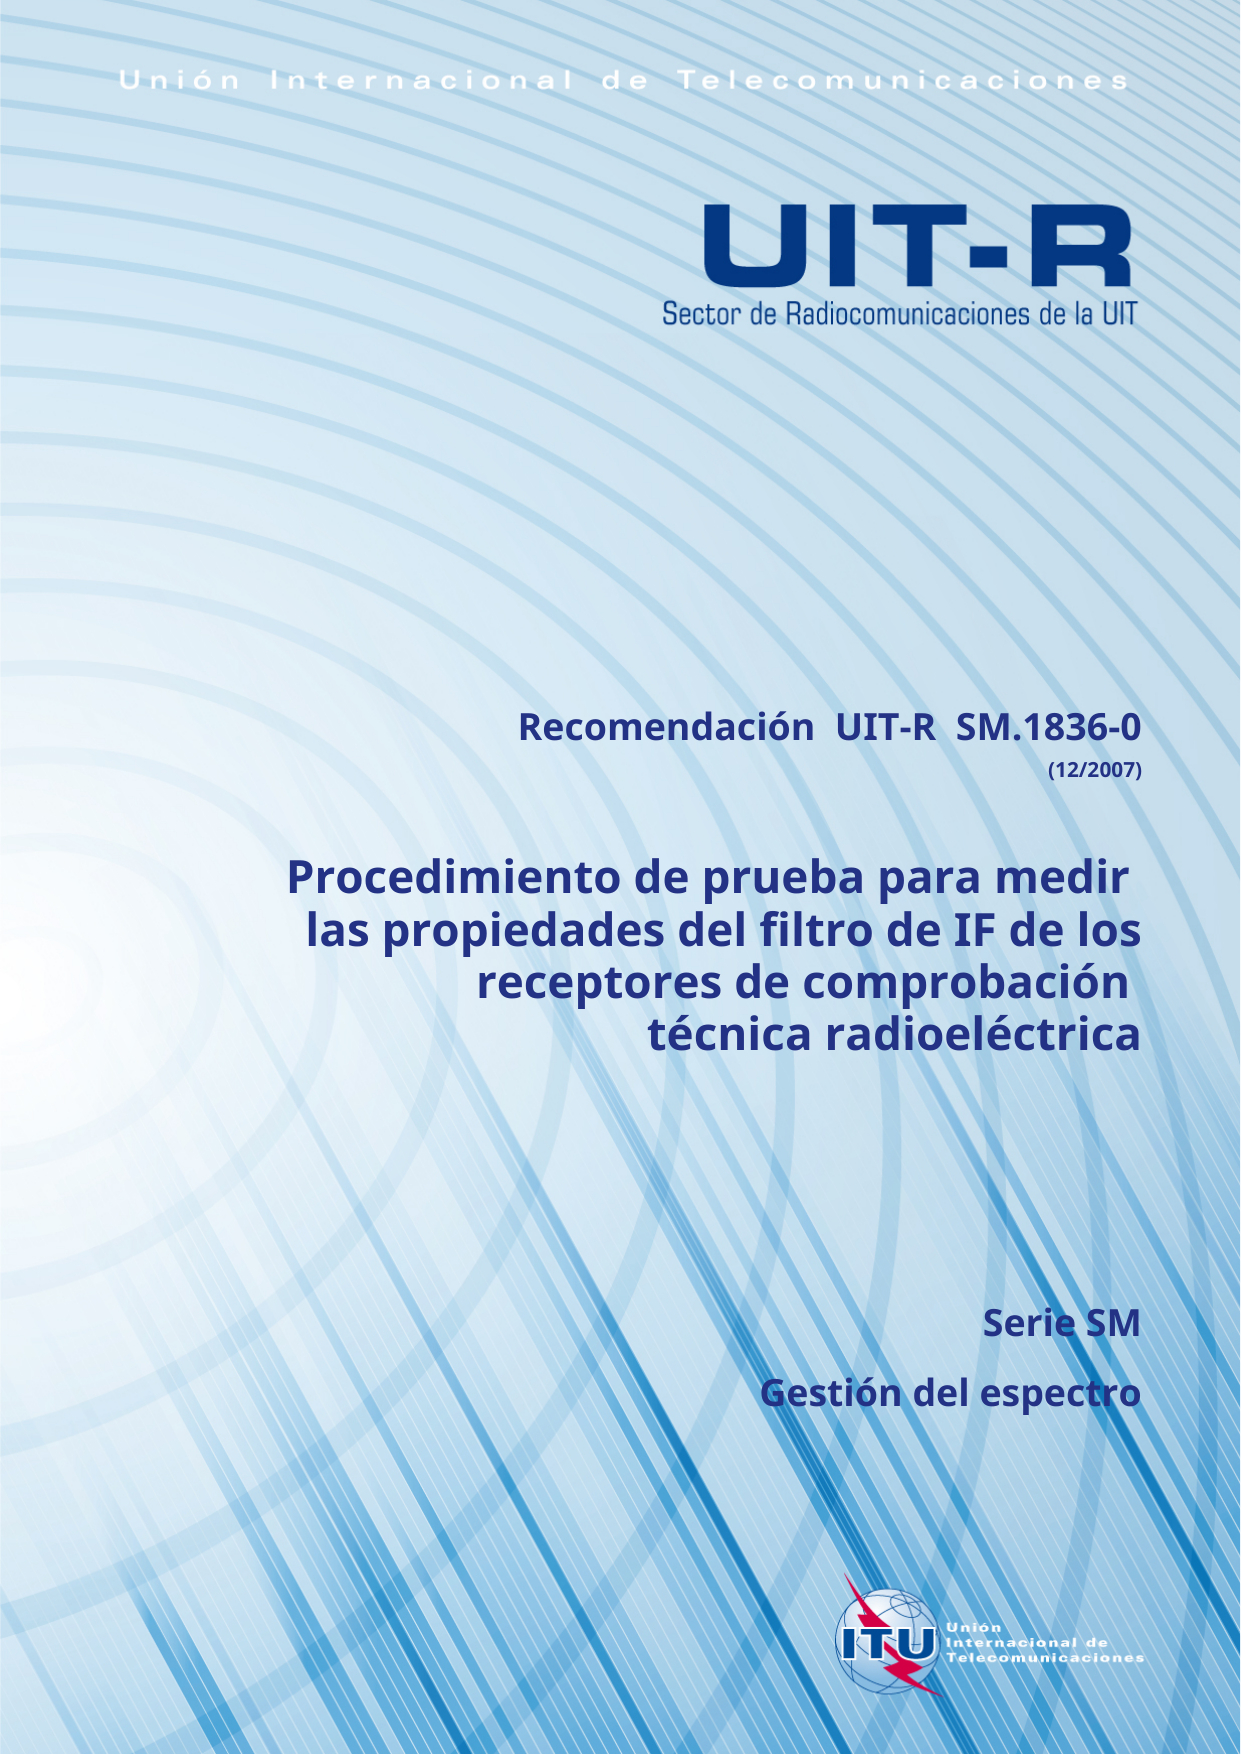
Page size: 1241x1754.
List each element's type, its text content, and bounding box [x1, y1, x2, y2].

table_cell Serie SM Gestión del espectro [102, 1121, 1153, 1415]
picture [0, 0, 1241, 1754]
table_cell Procedimiento de prueba para medir las propiedades del filtro de IF de los receptores de comprobación técnica radioeléctrica [102, 784, 1153, 1121]
table_header Recomendación UIT-R SM.1836-0 (12/2007) [102, 609, 1153, 783]
